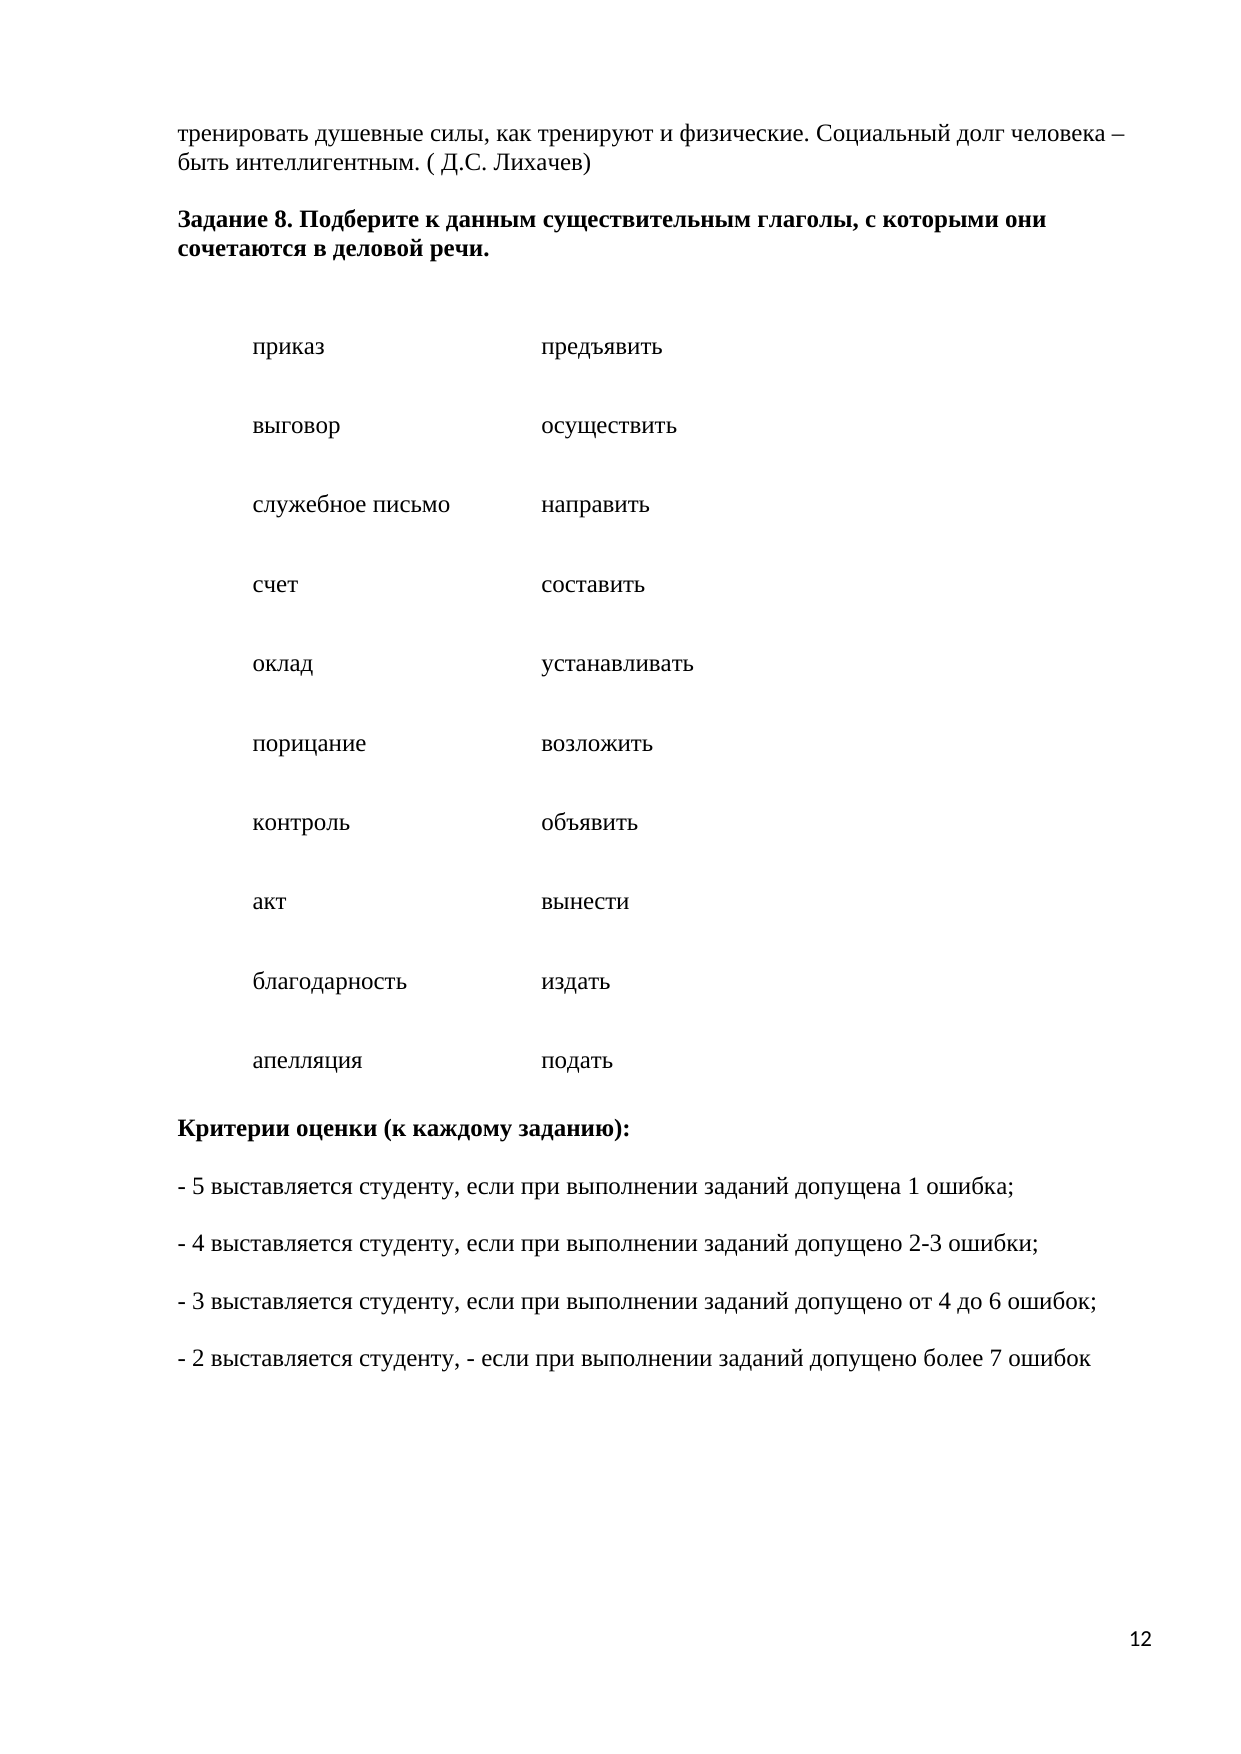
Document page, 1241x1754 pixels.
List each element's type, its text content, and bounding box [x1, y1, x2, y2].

table_cell объявить [530, 767, 935, 847]
table_cell акт [241, 847, 530, 926]
table_cell издать [530, 926, 935, 1005]
table_header предъявить [530, 291, 935, 370]
table_cell устанавливать [530, 609, 935, 688]
table_cell благодарность [241, 926, 530, 1005]
text Критерии оценки (к каждому заданию): - 5 выставляется студенту, если при выполнении заданий допущена 1 ошибка; - 4 выставляется студенту, если при выполнении заданий допущено 2-3 ошибки; - 3 выставляется студенту, если при выполнении заданий допущено от 4 до 6 ошибок; - 2 выставляется студенту, - если при выполнении заданий допущено более 7 ошибок [177, 1085, 1152, 1372]
table_cell осуществить [530, 370, 935, 450]
table_cell направить [530, 450, 935, 529]
table_cell выговор [241, 370, 530, 450]
table_cell порицание [241, 688, 530, 767]
table_cell оклад [241, 609, 530, 688]
table_cell апелляция [241, 1005, 530, 1085]
table_header приказ [241, 291, 530, 370]
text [177, 118, 1152, 262]
table_cell контроль [241, 767, 530, 847]
table_cell возложить [530, 688, 935, 767]
table_cell счет [241, 529, 530, 608]
table_cell подать [530, 1005, 935, 1085]
table_cell составить [530, 529, 935, 608]
table_cell служебное письмо [241, 450, 530, 529]
table_cell вынести [530, 847, 935, 926]
